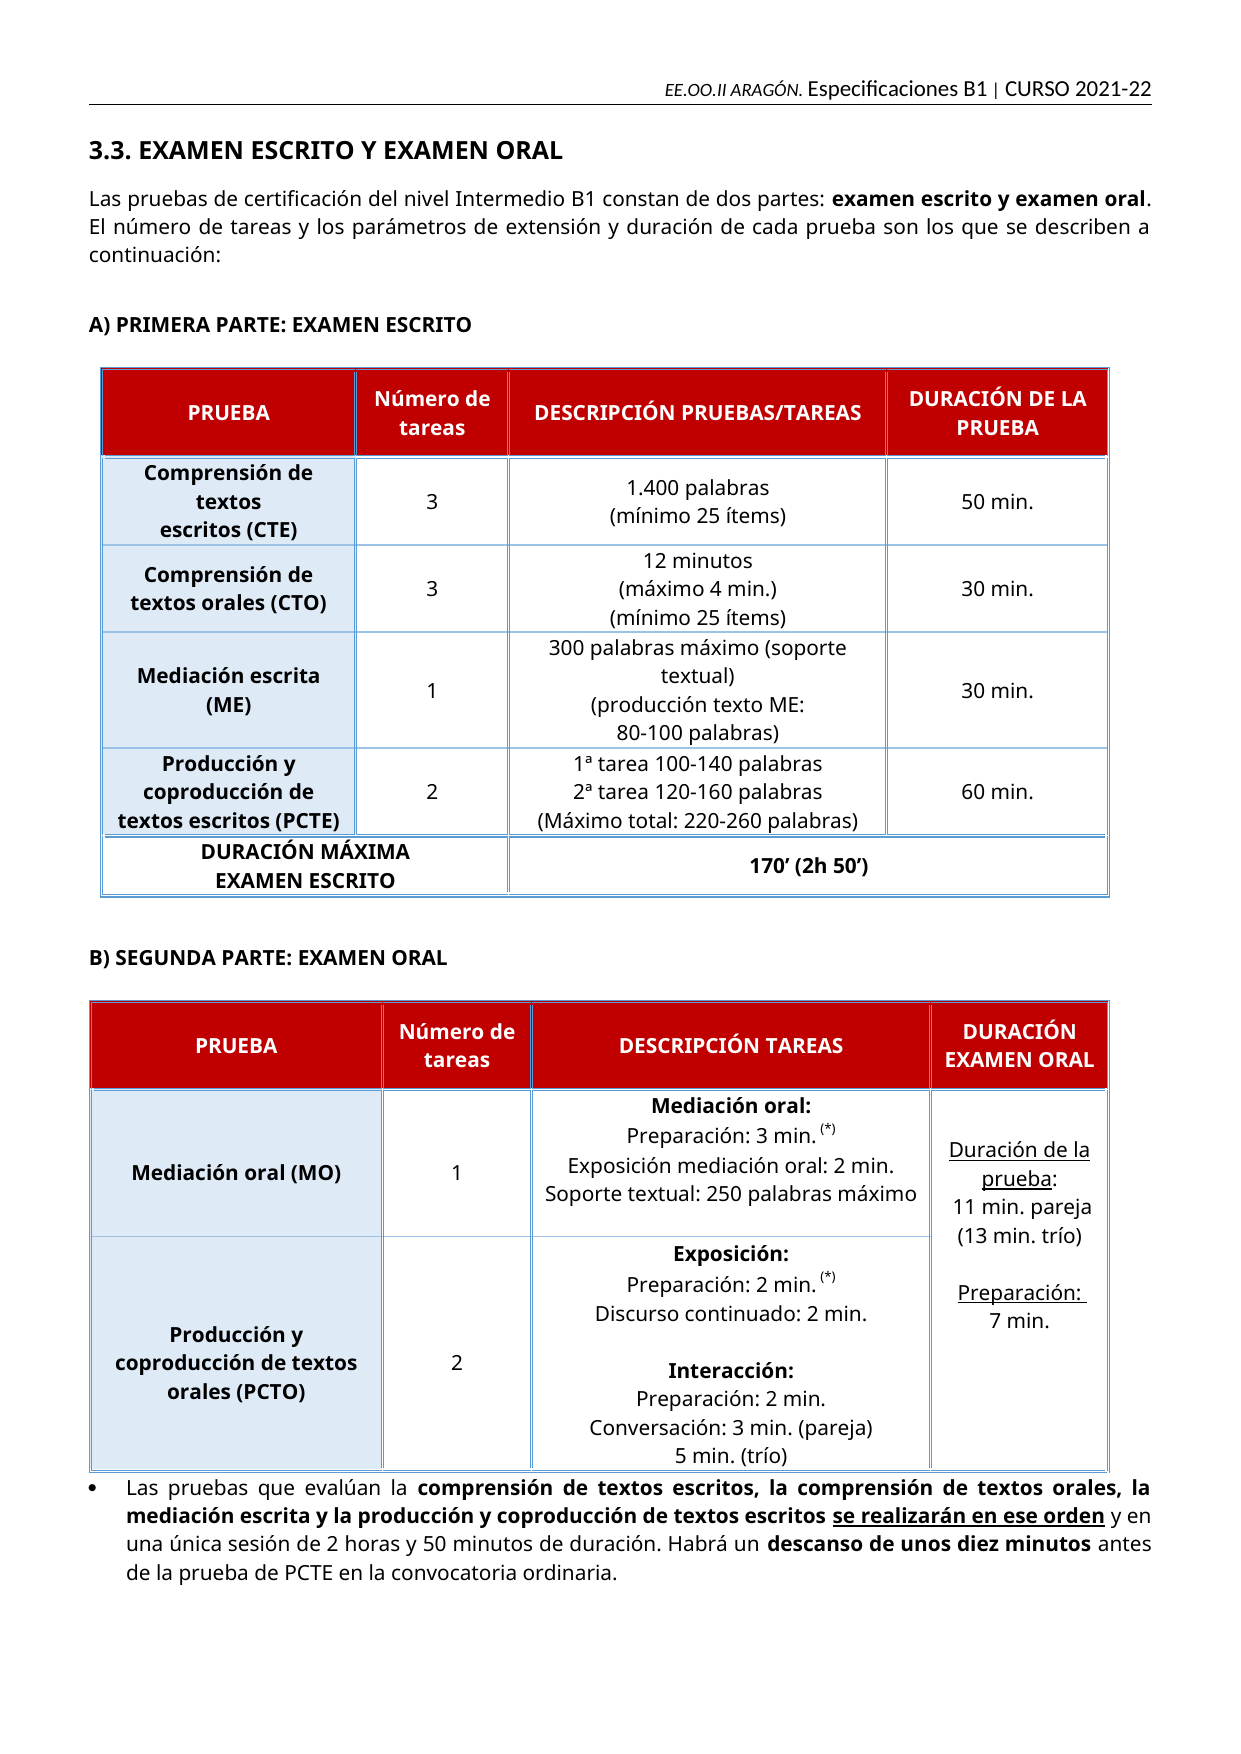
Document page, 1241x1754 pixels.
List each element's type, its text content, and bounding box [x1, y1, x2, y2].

table_cell 1ª tarea 100-140 palabras 2ª tarea 120-160 palabras (Máximo total: 220-260 palabras) [510, 749, 885, 834]
table_cell Mediación escrita (ME) [103, 633, 354, 747]
table_header PRUEBA [103, 368, 356, 455]
table_cell 1 [384, 1091, 530, 1236]
table_cell Comprensión de textos orales (CTO) [103, 546, 354, 631]
text Las pruebas de certificación del nivel Intermedio B1 constan de dos partes: examen escrito y examen oral. El número de tareas y los parámetros de extensión y duración de cada prueba son los que se describen a continuación: [89, 184, 1152, 269]
table_cell Mediación oral: Preparación: 3 min. (*) Exposición mediación oral: 2 min. Soporte textual: 250 palabras máximo [533, 1091, 929, 1236]
text B) SEGUNDA PARTE: EXAMEN ORAL [89, 943, 1152, 971]
table_cell 30 min. [888, 633, 1107, 747]
table_cell 170’ (2h 50’) [509, 834, 1108, 894]
table_cell Producción y coproducción de textos orales (PCTO) [92, 1237, 382, 1469]
table_cell 30 min. [888, 546, 1107, 631]
table_cell 1 [357, 633, 507, 747]
table_cell DURACIÓN MÁXIMA EXAMEN ESCRITO [101, 834, 509, 894]
table_cell 2 [382, 1237, 532, 1469]
table_header PRUEBA [92, 1003, 382, 1088]
table_cell 3 [357, 546, 507, 631]
text 3.3. EXAMEN ESCRITO Y EXAMEN ORAL [89, 133, 1152, 167]
table_header DESCRIPCIÓN TAREAS [532, 1003, 930, 1088]
table_cell Duración de la prueba: 11 min. pareja (13 min. trío) Preparación: 7 min. [930, 1088, 1108, 1469]
table_header DURACIÓN EXAMEN ORAL [930, 1003, 1107, 1088]
table_header DESCRIPCIÓN PRUEBAS/TAREAS [509, 368, 887, 455]
table_header Número de tareas [382, 1001, 532, 1088]
text A) PRIMERA PARTE: EXAMEN ESCRITO [89, 310, 1152, 338]
table_cell Mediación oral (MO) [90, 1088, 382, 1236]
list Las pruebas que evalúan la comprensión de textos escritos, la comprensión de textos orales, la mediación escrita y la producción y coproducción de textos escritos se realizarán en ese orden y en una única sesión de 2 horas y 50 minutos de duración. Habrá un descanso de unos diez minutos antes de la prueba de PCTE en la convocatoria ordinaria. [89, 1473, 1152, 1586]
table_cell 1.400 palabras (mínimo 25 ítems) [510, 459, 885, 544]
table_cell 3 [357, 459, 507, 544]
table_cell 50 min. [887, 455, 1108, 544]
table_cell 60 min. [888, 749, 1107, 834]
table_header Número de tareas [356, 368, 509, 455]
table_cell Comprensión de textos escritos (CTE) [101, 455, 356, 544]
table_cell 300 palabras máximo (soporte textual) (producción texto ME: 80-100 palabras) [510, 633, 885, 747]
table_header DURACIÓN DE LA PRUEBA [887, 370, 1107, 455]
table_cell 12 minutos (máximo 4 min.) (mínimo 25 ítems) [510, 546, 885, 631]
table_cell Producción y coproducción de textos escritos (PCTE) [103, 749, 354, 834]
table_cell 2 [357, 749, 507, 834]
table_cell Exposición: Preparación: 2 min. (*) Discurso continuado: 2 min. Interacción: Preparación: 2 min. Conversación: 3 min. (pareja) 5 min. (trío) [532, 1237, 930, 1469]
